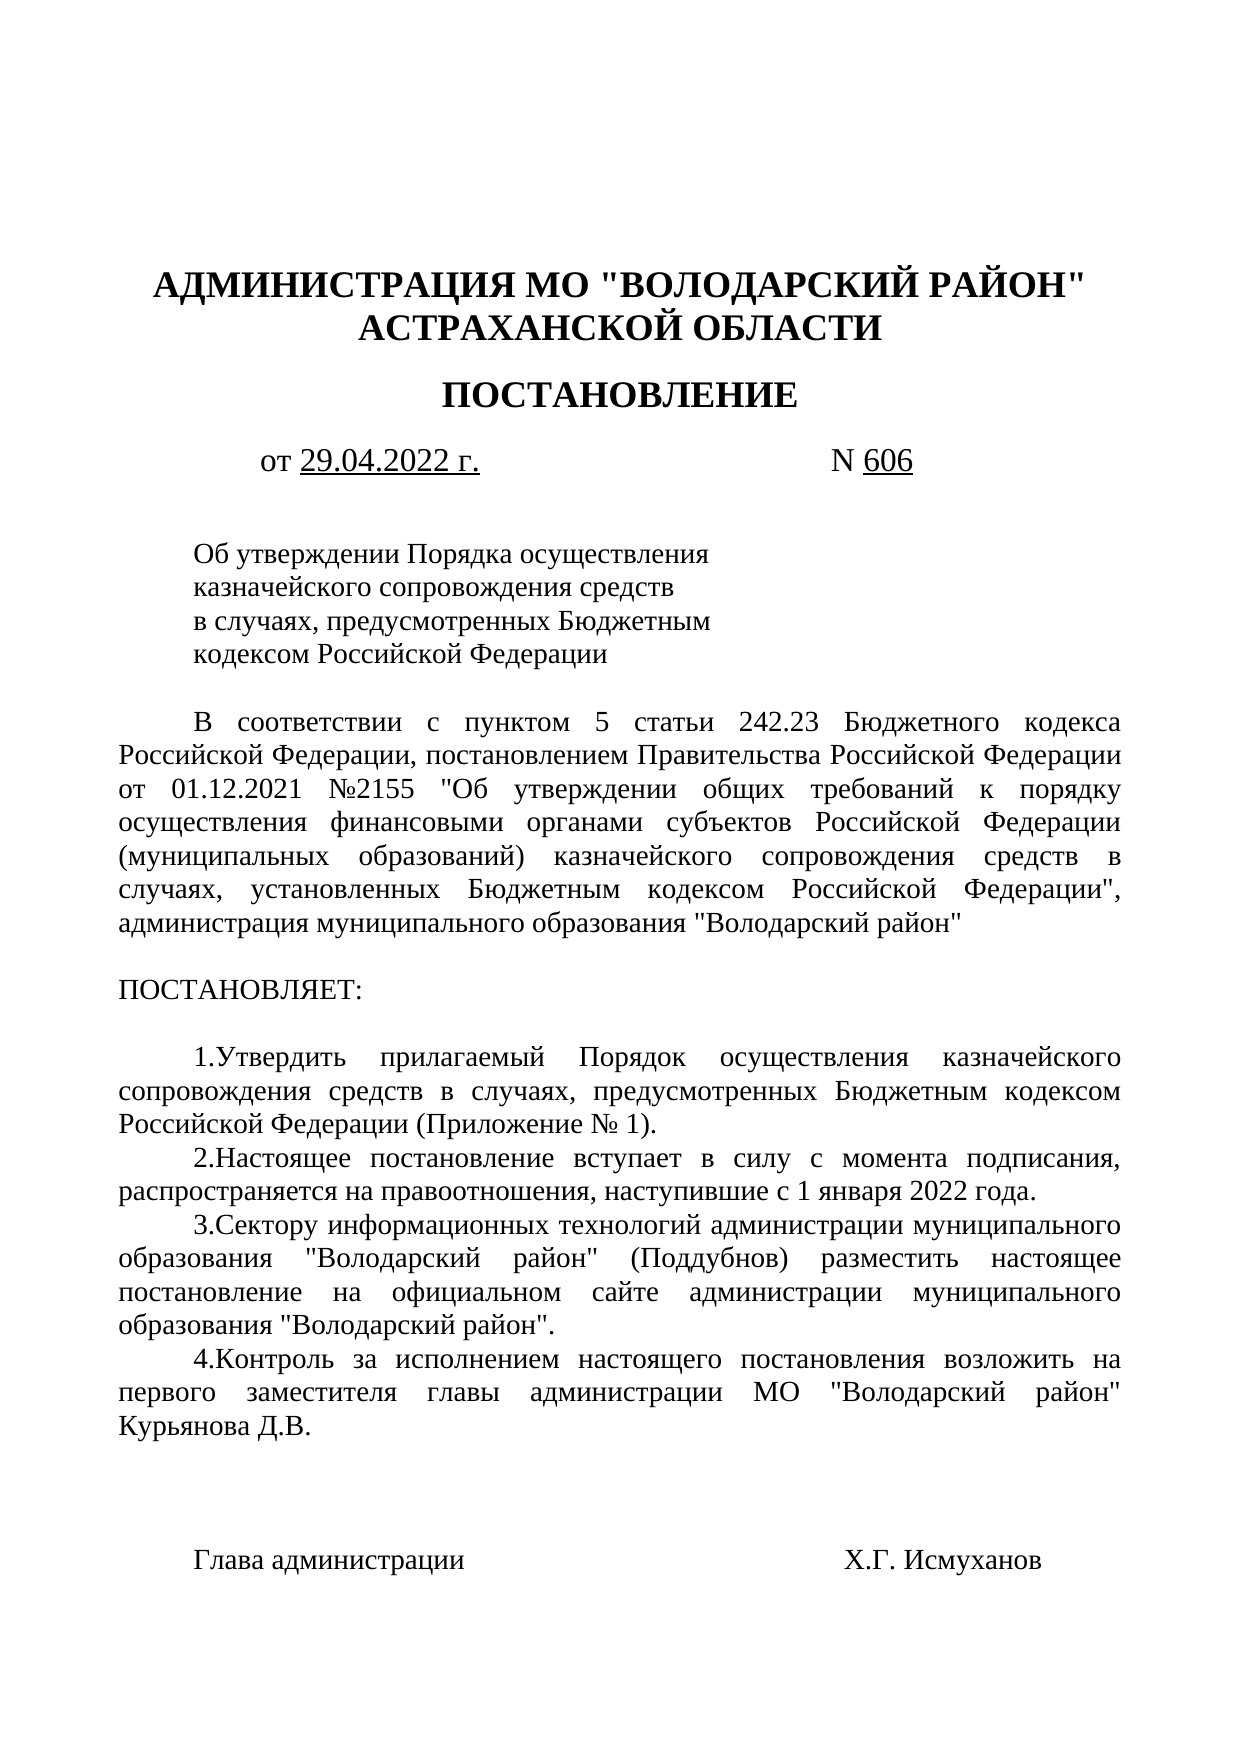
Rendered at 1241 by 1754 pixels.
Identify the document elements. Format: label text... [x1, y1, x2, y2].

text В соответствии с пунктом 5 статьи 242.23 Бюджетного кодекса Российской Федерации, постановлением Правительства Российской Федерации от 01.12.2021 №2155 "Об утверждении общих требований к порядку осуществления финансовыми органами субъектов Российской Федерации (муниципальных образований) казначейского сопровождения средств в случаях, установленных Бюджетным кодексом Российской Федерации", администрация муниципального образования "Володарский район" [118, 704, 1122, 938]
text Об утверждении Порядка осуществления [118, 536, 1122, 569]
text АСТРАХАНСКОЙ ОБЛАСТИ [118, 306, 1122, 349]
text в случаях, предусмотренных Бюджетным [118, 603, 1122, 637]
text кодексом Российской Федерации [118, 637, 1122, 670]
text 3.Сектору информационных технологий администрации муниципального образования "Володарский район" (Поддубнов) разместить настоящее постановление на официальном сайте администрации муниципального образования "Володарский район". [118, 1207, 1122, 1341]
text 2.Настоящее постановление вступает в силу с момента подписания, распространяется на правоотношения, наступившие с 1 января 2022 года. [118, 1140, 1122, 1207]
table_header N 606 [622, 440, 1122, 478]
text АДМИНИСТРАЦИЯ МО "ВОЛОДАРСКИЙ РАЙОН" [118, 262, 1122, 306]
text ПОСТАНОВЛЯЕТ: [118, 972, 1122, 1006]
table_header от 29.04.2022 г. [118, 440, 622, 478]
text казначейского сопровождения средств [118, 569, 1122, 603]
text Глава администрации Х.Г. Исмуханов [118, 1542, 1122, 1576]
text ПОСТАНОВЛЕНИЕ [118, 373, 1122, 416]
text 1.Утвердить прилагаемый Порядок осуществления казначейского сопровождения средств в случаях, предусмотренных Бюджетным кодексом Российской Федерации (Приложение № 1). [118, 1039, 1122, 1140]
text 4.Контроль за исполнением настоящего постановления возложить на первого заместителя главы администрации МО "Володарский район" Курьянова Д.В. [118, 1341, 1122, 1442]
